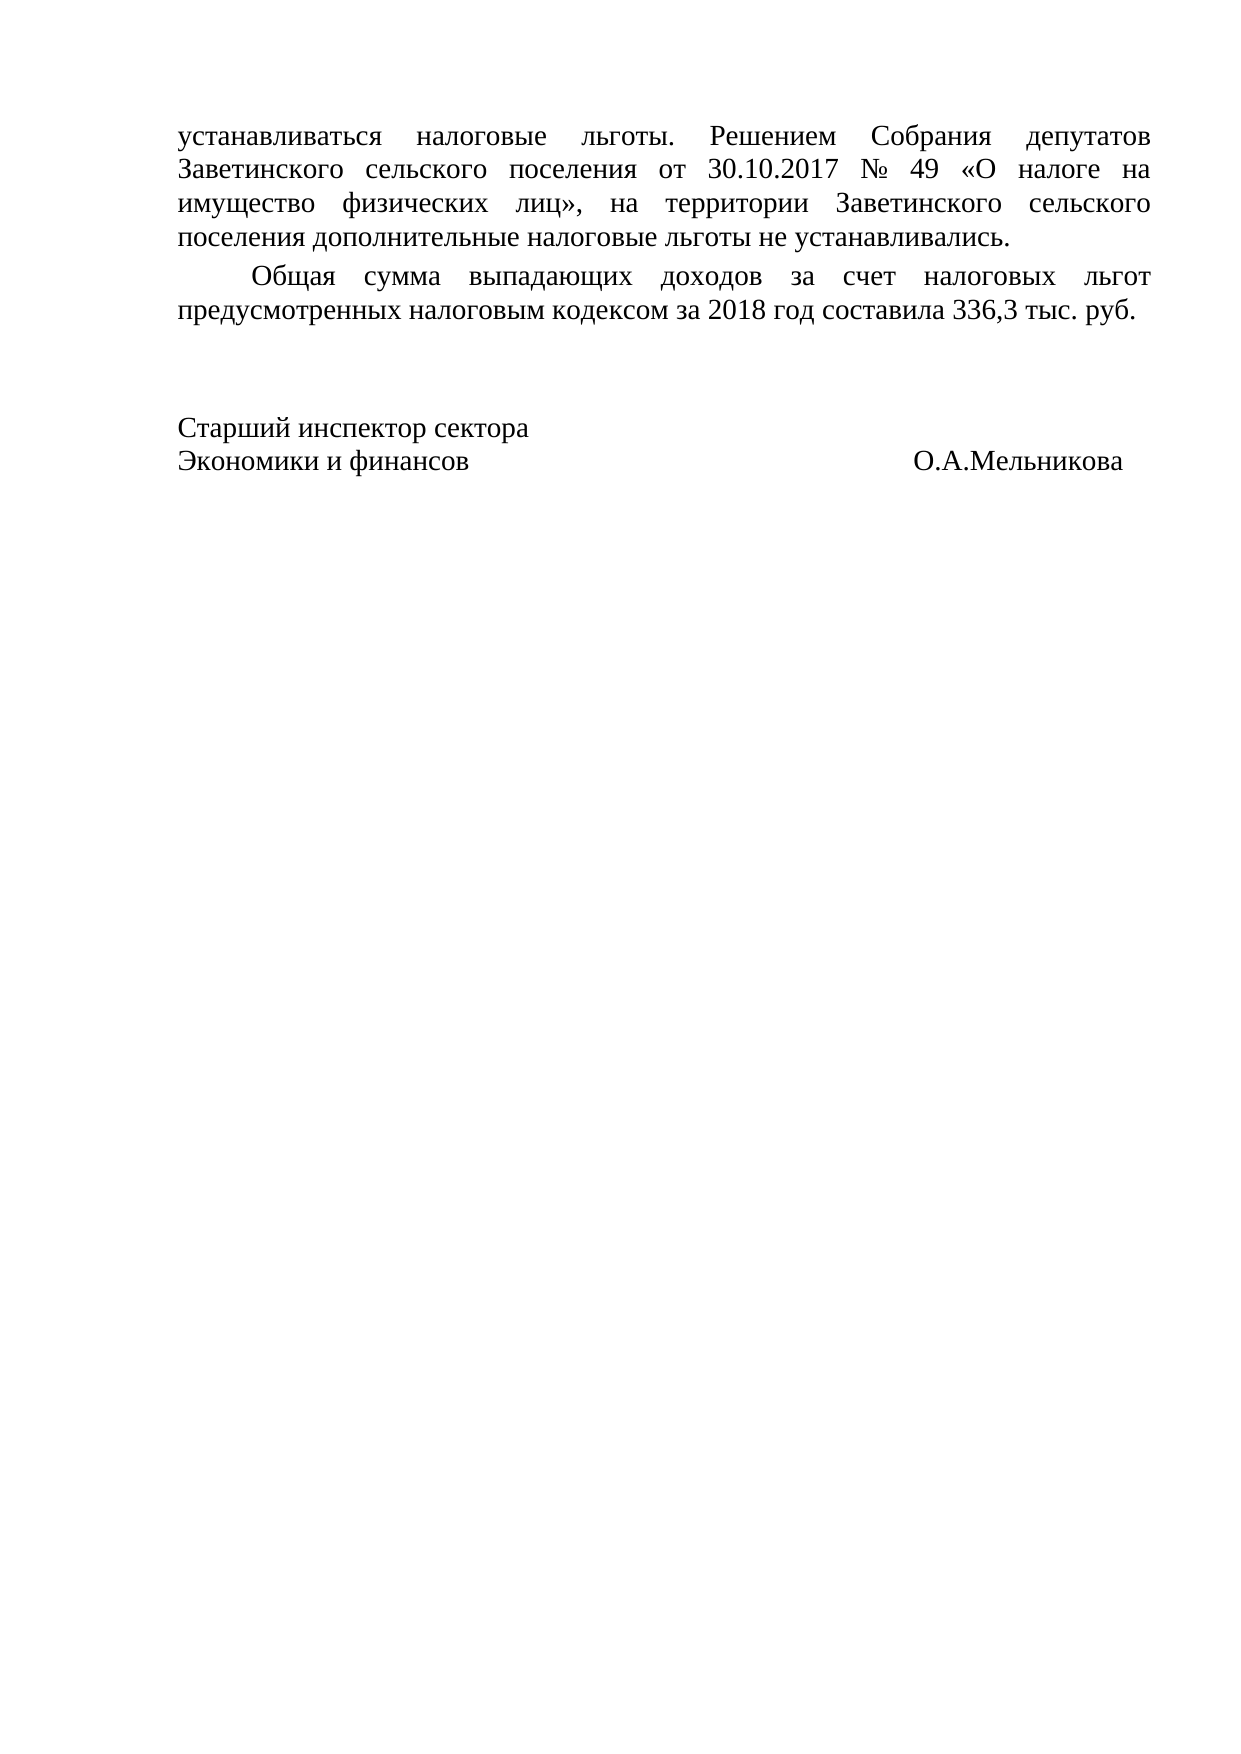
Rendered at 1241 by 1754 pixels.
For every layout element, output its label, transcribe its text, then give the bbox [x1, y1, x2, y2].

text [177, 118, 1152, 252]
text Общая сумма выпадающих доходов за счет налоговых льгот предусмотренных налоговым кодексом за 2018 год составила 336,3 тыс. руб. [177, 258, 1152, 326]
text Старший инспектор сектора [177, 410, 1152, 443]
text Экономики и финансов О.А.Мельникова [177, 443, 1152, 477]
